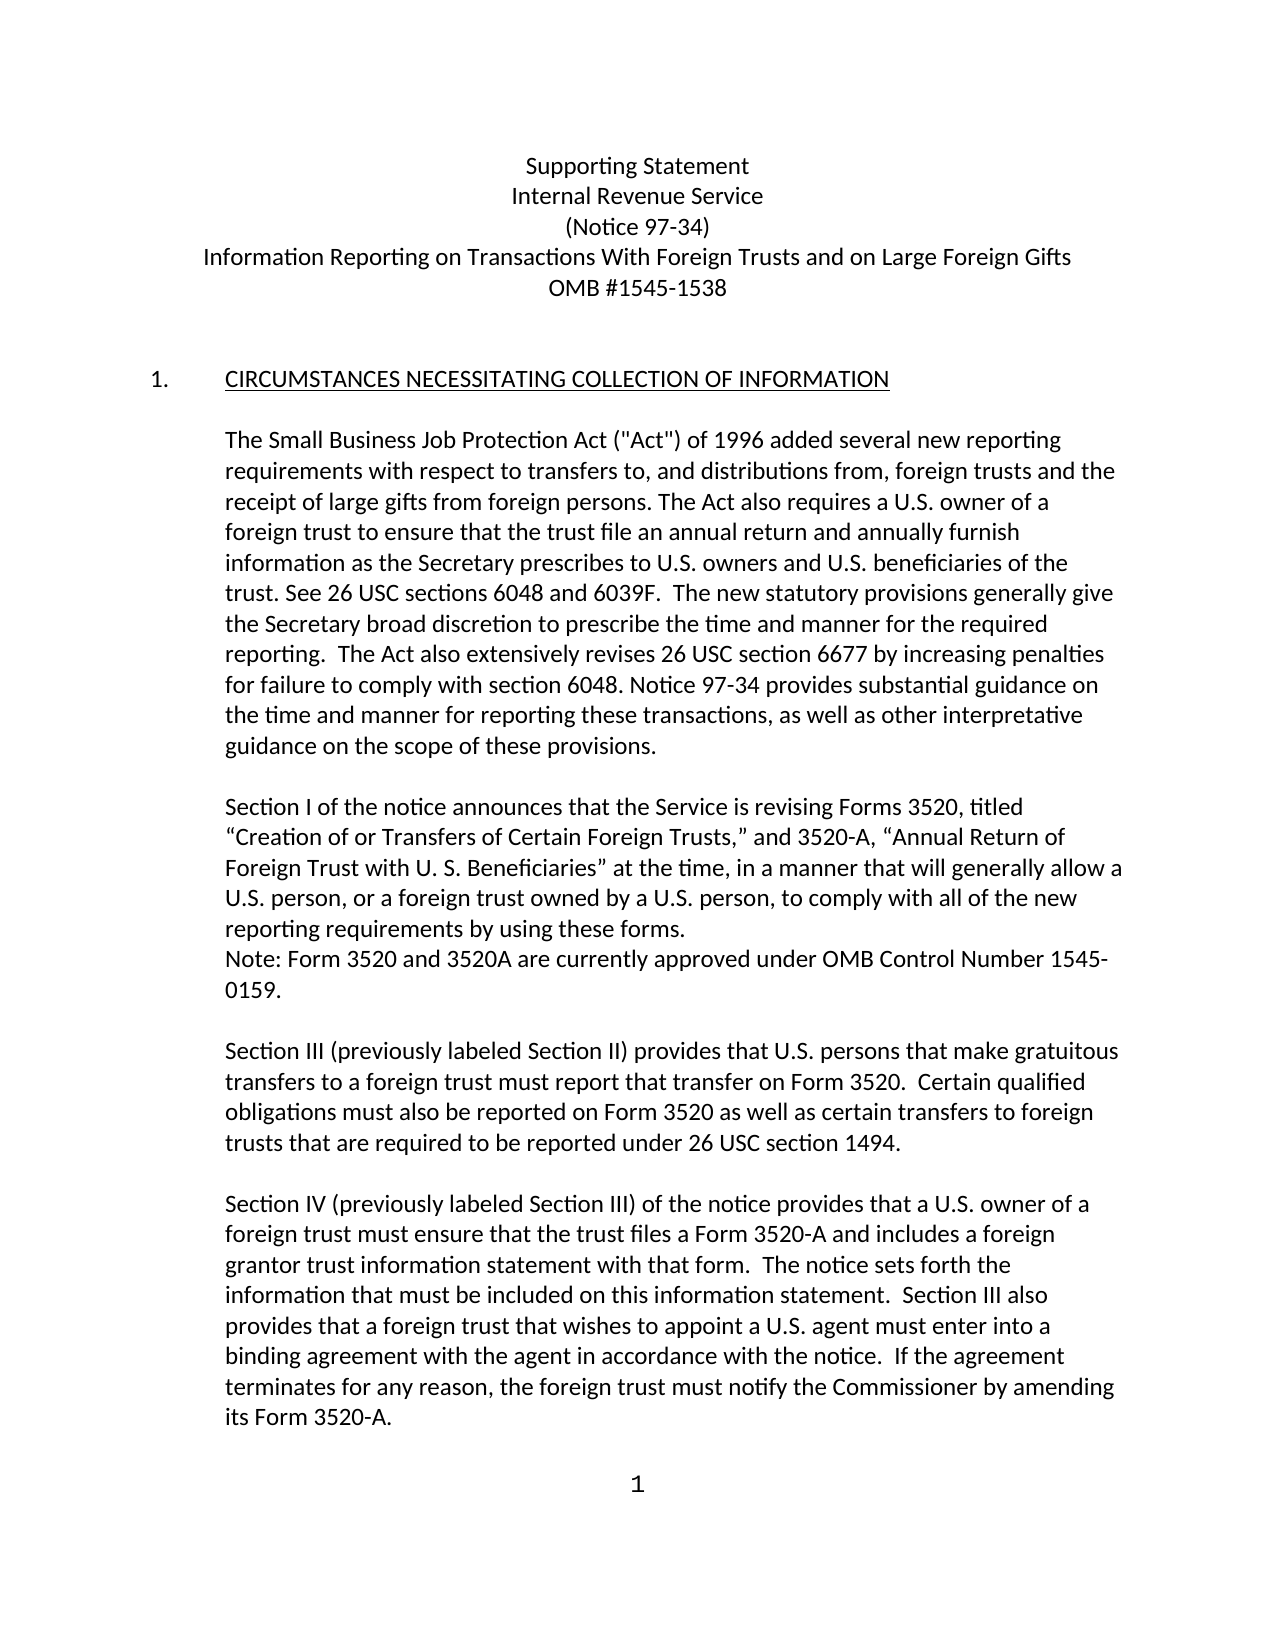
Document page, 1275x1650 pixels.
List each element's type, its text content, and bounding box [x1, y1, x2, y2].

text OMB #1545-1538 [150, 272, 1125, 303]
text Internal Revenue Service [150, 181, 1125, 211]
text The Small Business Job Protection Act ("Act") of 1996 added several new reporting requirements with respect to transfers to, and distributions from, foreign trusts and the receipt of large gifts from foreign persons. The Act also requires a U.S. owner of a foreign trust to ensure that the trust file an annual return and annually furnish information as the Secretary prescribes to U.S. owners and U.S. beneficiaries of the trust. See 26 USC sections 6048 and 6039F. The new statutory provisions generally give the Secretary broad discretion to prescribe the time and manner for the required reporting. The Act also extensively revises 26 USC section 6677 by increasing penalties for failure to comply with section 6048. Notice 97-34 provides substantial guidance on the time and manner for reporting these transactions, as well as other interpretative guidance on the scope of these provisions. [225, 425, 1125, 760]
text Section IV (previously labeled Section III) of the notice provides that a U.S. owner of a foreign trust must ensure that the trust files a Form 3520-A and includes a foreign grantor trust information statement with that form. The notice sets forth the information that must be included on this information statement. Section III also provides that a foreign trust that wishes to appoint a U.S. agent must enter into a binding agreement with the agent in accordance with the notice. If the agreement terminates for any reason, the foreign trust must notify the Commissioner by amending its Form 3520-A. [225, 1188, 1125, 1432]
text (Notice 97-34) [150, 211, 1125, 242]
text Note: Form 3520 and 3520A are currently approved under OMB Control Number 1545-0159. [225, 943, 1125, 1004]
text Supporting Statement [150, 150, 1125, 181]
text Section III (previously labeled Section II) provides that U.S. persons that make gratuitous transfers to a foreign trust must report that transfer on Form 3520. Certain qualified obligations must also be reported on Form 3520 as well as certain transfers to foreign trusts that are required to be reported under 26 USC section 1494. [225, 1035, 1125, 1157]
text Information Reporting on Transactions With Foreign Trusts and on Large Foreign Gifts [150, 242, 1125, 272]
text Section I of the notice announces that the Service is revising Forms 3520, titled “Creation of or Transfers of Certain Foreign Trusts,” and 3520-A, “Annual Return of Foreign Trust with U. S. Beneficiaries” at the time, in a manner that will generally allow a U.S. person, or a foreign trust owned by a U.S. person, to comply with all of the new reporting requirements by using these forms. [225, 791, 1125, 943]
text 1. CIRCUMSTANCES NECESSITATING COLLECTION OF INFORMATION [150, 364, 1125, 394]
